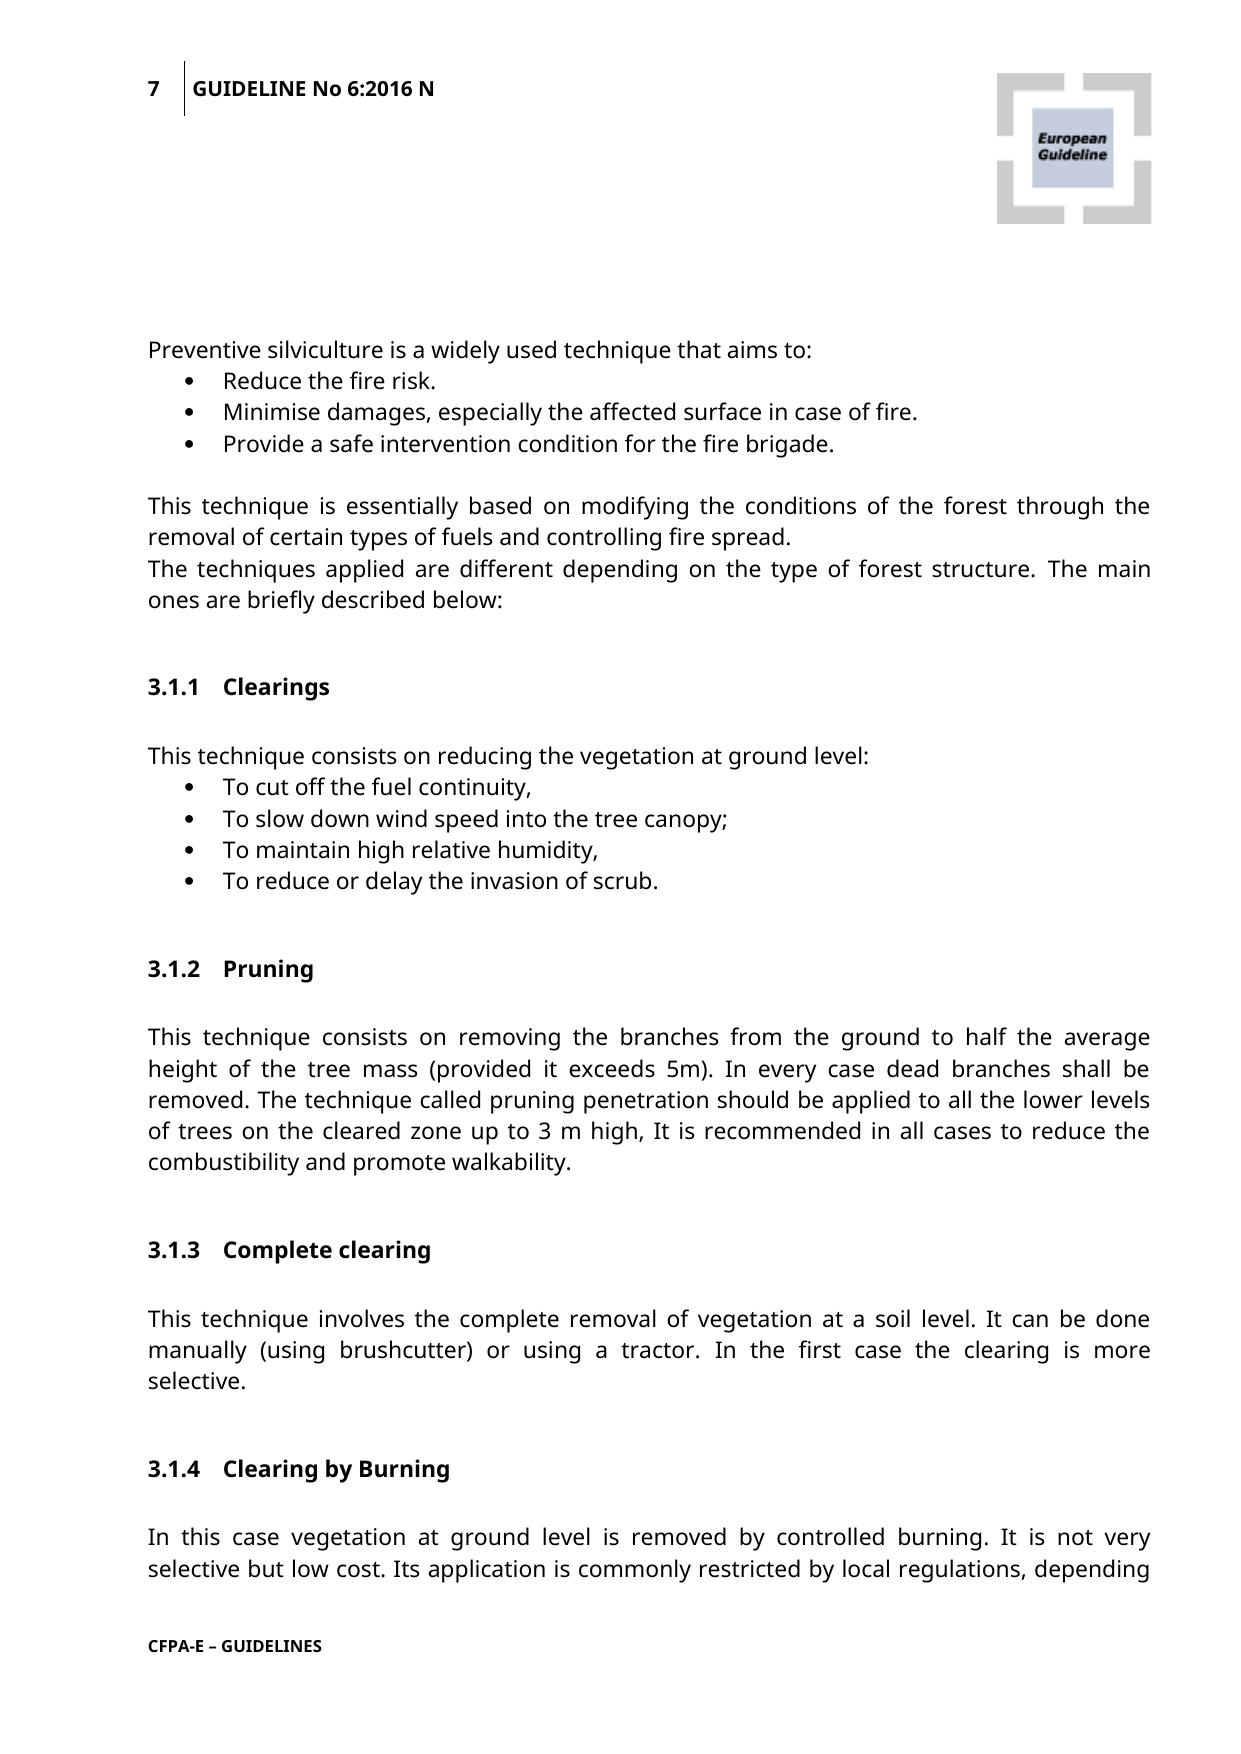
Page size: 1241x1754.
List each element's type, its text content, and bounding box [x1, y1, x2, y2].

list Minimise damages, especially the affected surface in case of fire. [185, 396, 1152, 427]
list To maintain high relative humidity, [185, 834, 1152, 865]
list Provide a safe intervention condition for the fire brigade. [185, 427, 1152, 459]
text This technique is essentially based on modifying the conditions of the forest through the removal of certain types of fuels and controlling fire spread. [148, 459, 1152, 552]
text The techniques applied are different depending on the type of forest structure. The main ones are briefly described below: [148, 552, 1152, 615]
picture [997, 73, 1152, 224]
list To reduce or delay the invasion of scrub. [185, 865, 1152, 896]
list Reduce the fire risk. [185, 365, 1152, 396]
list To cut off the fuel continuity, [185, 771, 1152, 802]
text This technique consists on reducing the vegetation at ground level: [148, 740, 1152, 771]
subtitle Clearing by Burning [148, 1452, 1152, 1484]
subtitle Clearings [148, 671, 1152, 702]
text Preventive silviculture is a widely used technique that aims to: [148, 295, 1152, 365]
subtitle Complete clearing [148, 1234, 1152, 1265]
list To slow down wind speed into the tree canopy; [185, 802, 1152, 834]
text This technique involves the complete removal of vegetation at a soil level. It can be done manually (using brushcutter) or using a tractor. In the first case the clearing is more selective. [148, 1302, 1152, 1396]
text This technique consists on removing the branches from the ground to half the average height of the tree mass (provided it exceeds 5m). In every case dead branches shall be removed. The technique called pruning penetration should be applied to all the lower levels of trees on the cleared zone up to high, It is recommended in all cases to reduce the combustibility and promote walkability. [148, 1021, 1152, 1177]
subtitle Pruning [148, 952, 1152, 984]
